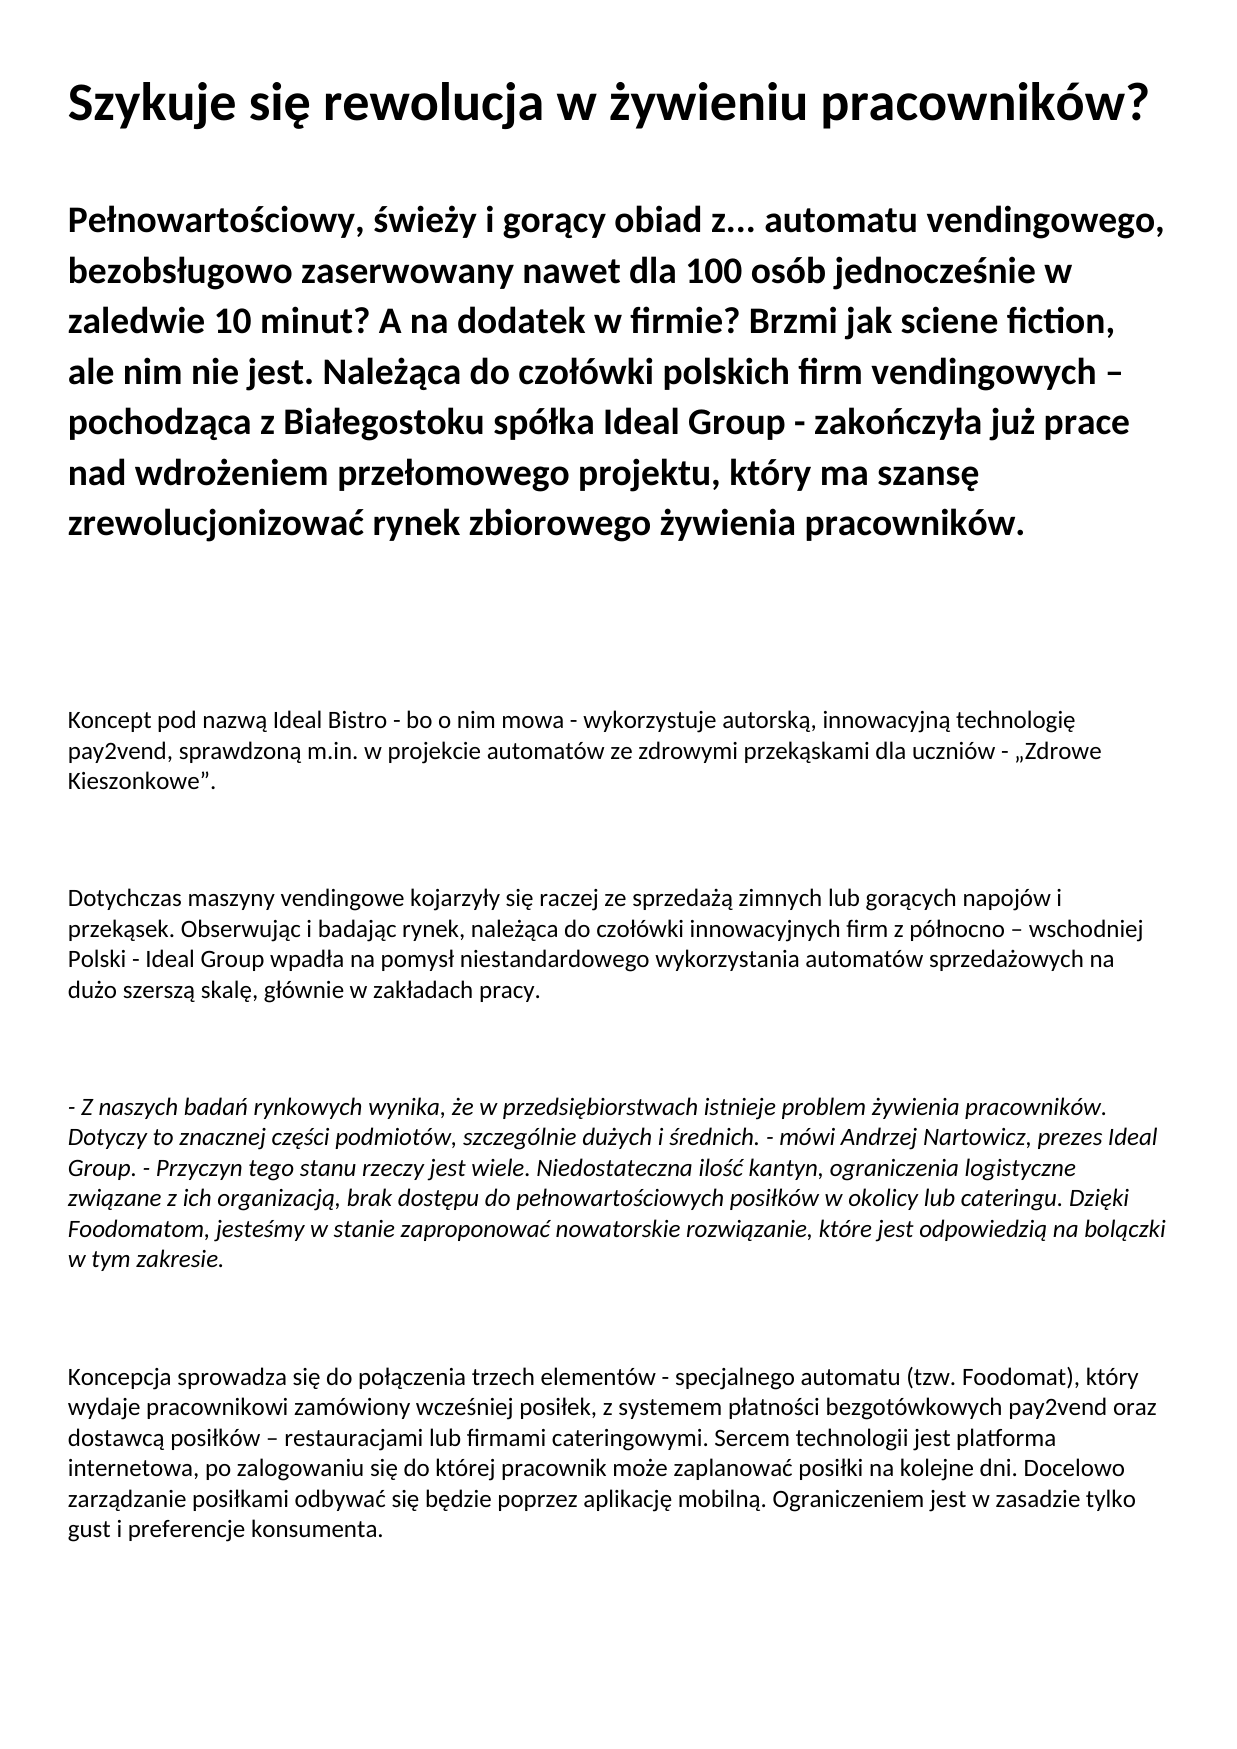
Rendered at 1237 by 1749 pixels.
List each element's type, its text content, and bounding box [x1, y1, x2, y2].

text Koncept pod nazwą Ideal Bistro - bo o nim mowa - wykorzystuje autorską, innowacyjną technologię pay2vend, sprawdzoną m.in. w projekcie automatów ze zdrowymi przekąskami dla uczniów - „Zdrowe Kieszonkowe”. [68, 704, 1169, 796]
text Szykuje się rewolucja w żywieniu pracowników? [68, 68, 1169, 134]
text Pełnowartościowy, świeży i gorący obiad z... automatu vendingowego, bezobsługowo zaserwowany nawet dla 100 osób jednocześnie w zaledwie 10 minut? A na dodatek w firmie? Brzmi jak sciene fiction, ale nim nie jest. Należąca do czołówki polskich firm vendingowych – pochodząca z Białegostoku spółka Ideal Group - zakończyła już prace nad wdrożeniem przełomowego projektu, który ma szansę zrewolucjonizować rynek zbiorowego żywienia pracowników. [68, 196, 1169, 545]
text - Z naszych badań rynkowych wynika, że w przedsiębiorstwach istnieje problem żywienia pracowników. Dotyczy to znacznej części podmiotów, szczególnie dużych i średnich. - mówi Andrzej Nartowicz, prezes Ideal Group. - Przyczyn tego stanu rzeczy jest wiele. Niedostateczna ilość kantyn, ograniczenia logistyczne związane z ich organizacją, brak dostępu do pełnowartościowych posiłków w okolicy lub cateringu. Dzięki Foodomatom, jesteśmy w stanie zaproponować nowatorskie rozwiązanie, które jest odpowiedzią na bolączki w tym zakresie. [68, 1091, 1169, 1274]
text Dotychczas maszyny vendingowe kojarzyły się raczej ze sprzedażą zimnych lub gorących napojów i przekąsek. Obserwując i badając rynek, należąca do czołówki innowacyjnych firm z północno – wschodniej Polski - Ideal Group wpadła na pomysł niestandardowego wykorzystania automatów sprzedażowych na dużo szerszą skalę, głównie w zakładach pracy. [68, 882, 1169, 1004]
text Koncepcja sprowadza się do połączenia trzech elementów - specjalnego automatu (tzw. Foodomat), który wydaje pracownikowi zamówiony wcześniej posiłek, z systemem płatności bezgotówkowych pay2vend oraz dostawcą posiłków – restauracjami lub firmami cateringowymi. Sercem technologii jest platforma internetowa, po zalogowaniu się do której pracownik może zaplanować posiłki na kolejne dni. Docelowo zarządzanie posiłkami odbywać się będzie poprzez aplikację mobilną. Ograniczeniem jest w zasadzie tylko gust i preferencje konsumenta. [68, 1361, 1169, 1544]
